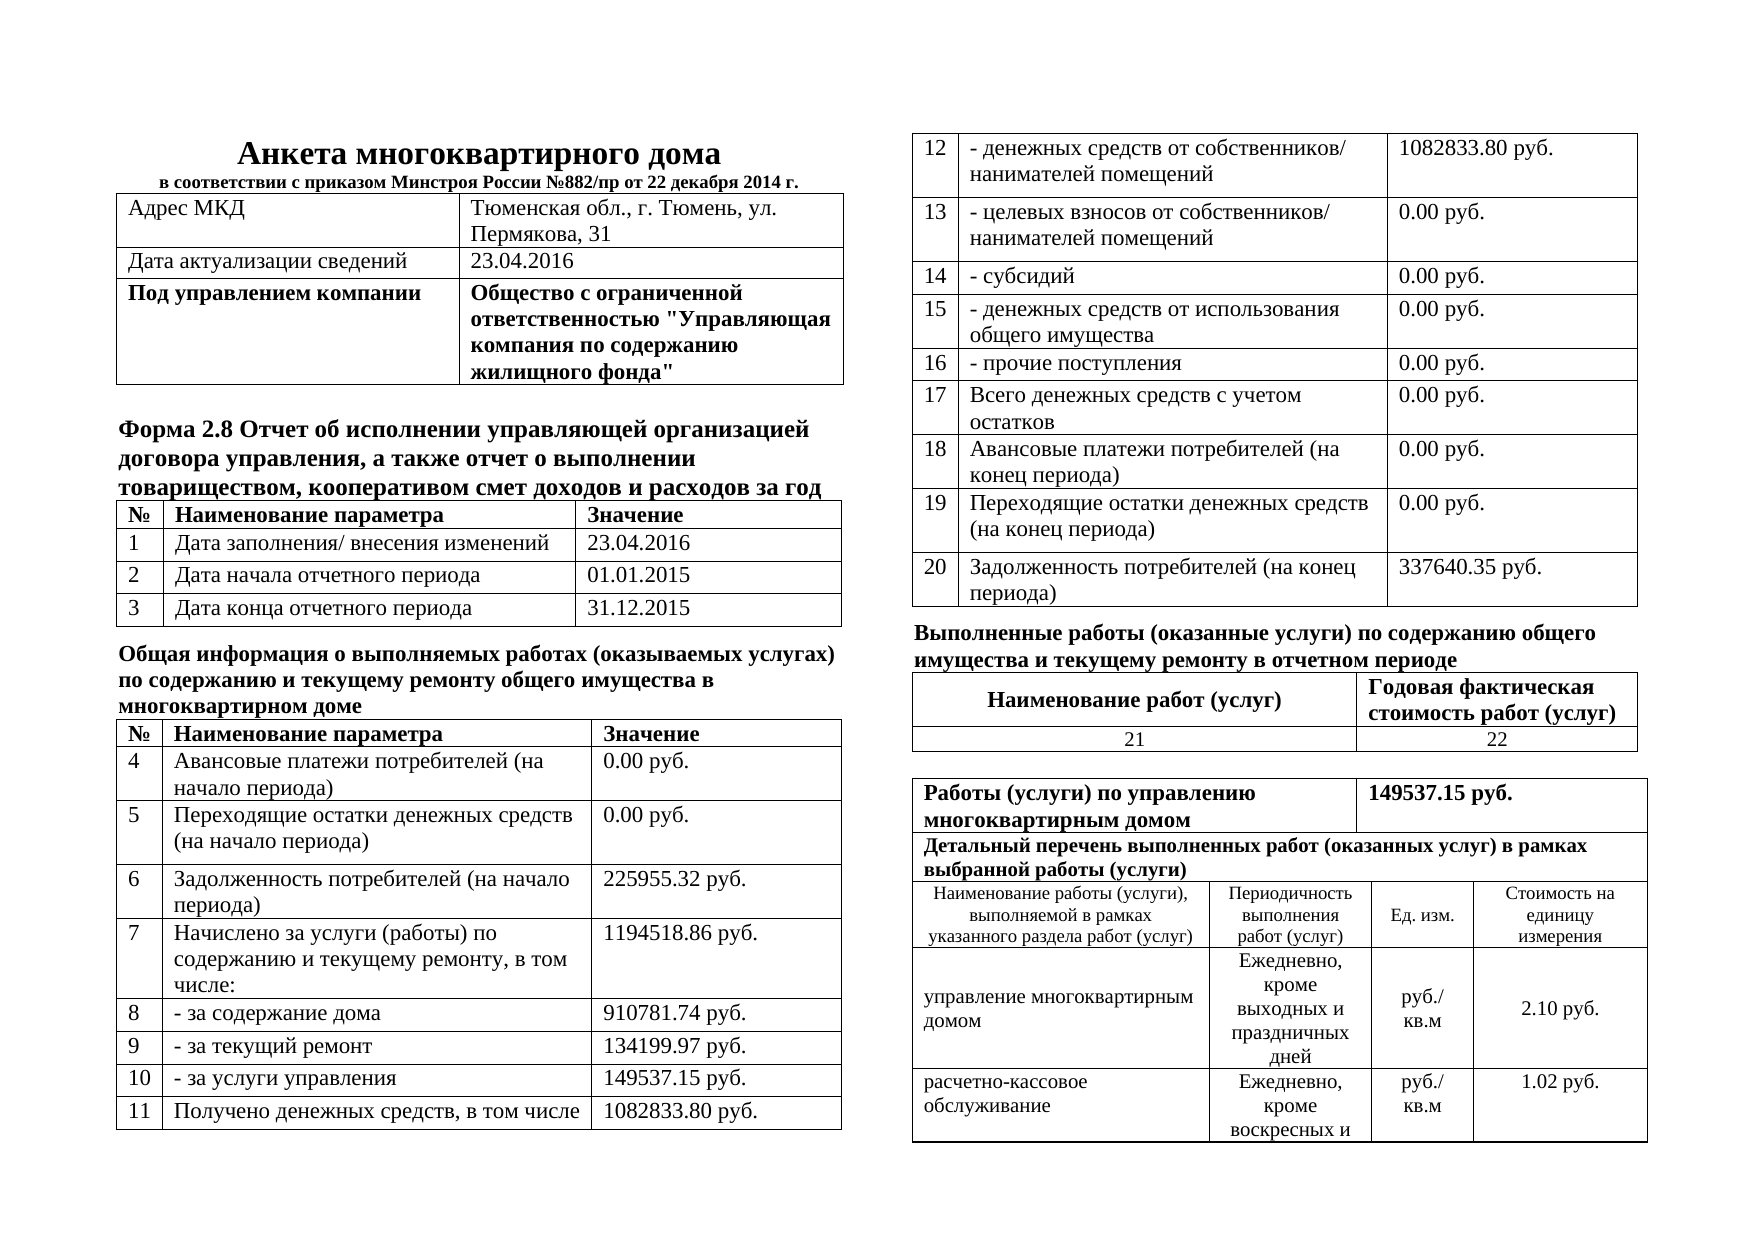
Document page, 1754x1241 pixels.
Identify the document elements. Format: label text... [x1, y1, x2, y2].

table_cell Переходящие остатки денежных средств (на начало периода) [163, 801, 591, 864]
table_cell 0.00 руб. [1388, 262, 1637, 294]
table_cell 8 [117, 999, 162, 1031]
table_cell - целевых взносов от собственников/ нанимателей помещений [959, 198, 1387, 261]
table_cell 2.10 руб. [1474, 948, 1647, 1068]
table_cell 4 [117, 747, 162, 800]
table_cell 910781.74 руб. [592, 999, 841, 1031]
table_cell Задолженность потребителей (на конец периода) [959, 553, 1387, 606]
table_cell 15 [913, 295, 958, 348]
table_cell Ед. изм. [1372, 882, 1473, 947]
table_cell 13 [913, 198, 958, 261]
table_cell 11 [117, 1097, 162, 1129]
table_cell 3 [117, 594, 163, 626]
table_cell 18 [913, 435, 958, 488]
table_cell 1082833.80 руб. [592, 1097, 841, 1129]
table_header Значение [576, 501, 841, 528]
text Общая информация о выполняемых работах (оказываемых услугах) по содержанию и текущему ремонту общего имущества в многоквартирном доме [118, 640, 840, 719]
table_cell Стоимость на единицу измерения [1474, 882, 1647, 947]
table_cell - субсидий [959, 262, 1387, 294]
table_cell - денежных средств от собственников/ нанимателей помещений [959, 134, 1387, 197]
table_cell 31.12.2015 [576, 594, 841, 626]
table_cell 10 [117, 1065, 162, 1096]
table_cell Общество с ограниченной ответственностью "Управляющая компания по содержанию жилищного фонда" [460, 279, 843, 384]
table_header № [117, 501, 163, 528]
table_cell Задолженность потребителей (на начало периода) [163, 865, 591, 918]
table_cell 22 [1357, 727, 1637, 751]
table_cell Дата начала отчетного периода [164, 562, 575, 593]
table_cell 14 [913, 262, 958, 294]
table_cell - прочие поступления [959, 349, 1387, 380]
table_cell 0.00 руб. [1388, 381, 1637, 434]
table_cell 6 [117, 865, 162, 918]
table_cell Ежедневно, кроме выходных и праздничных дней [1210, 948, 1371, 1068]
table_cell 337640.35 руб. [1388, 553, 1637, 606]
table_cell Всего денежных средств с учетом остатков [959, 381, 1387, 434]
table_cell 16 [913, 349, 958, 380]
table_cell 20 [913, 553, 958, 606]
table_cell управление многоквартирным домом [913, 948, 1209, 1068]
table_cell Переходящие остатки денежных средств (на конец периода) [959, 489, 1387, 552]
table_cell 134199.97 руб. [592, 1032, 841, 1063]
table_header Наименование работ (услуг) [913, 673, 1356, 726]
table_cell 17 [913, 381, 958, 434]
table_cell 2 [117, 562, 163, 593]
table_cell 1194518.86 руб. [592, 919, 841, 998]
table_cell Дата актуализации сведений [117, 248, 459, 278]
table_header Работы (услуги) по управлению многоквартирным домом [913, 779, 1356, 832]
table_header № [117, 720, 162, 746]
table_cell 1 [117, 529, 163, 561]
table_header Наименование параметра [164, 501, 575, 528]
table_cell 0.00 руб. [1388, 349, 1637, 380]
table_cell 5 [117, 801, 162, 864]
table_cell 0.00 руб. [1388, 489, 1637, 552]
table_cell - за услуги управления [163, 1065, 591, 1096]
table_cell 1.02 руб. [1474, 1069, 1647, 1141]
table_header Тюменская обл., г. Тюмень, ул. Пермякова, 31 [460, 194, 843, 247]
table_cell 19 [913, 489, 958, 552]
table_cell Ежедневно, кроме воскресных и праздничных дней [1210, 1069, 1371, 1141]
table_cell Авансовые платежи потребителей (на начало периода) [163, 747, 591, 800]
table_cell 0.00 руб. [592, 747, 841, 800]
table_cell 0.00 руб. [1388, 295, 1637, 348]
table_cell Получено денежных средств, в том числе [163, 1097, 591, 1129]
table_cell Под управлением компании [117, 279, 459, 384]
table_cell Авансовые платежи потребителей (на конец периода) [959, 435, 1387, 488]
table_cell 1082833.80 руб. [1388, 134, 1637, 197]
table_cell расчетно-кассовое обслуживание [913, 1069, 1209, 1141]
table_cell 149537.15 руб. [592, 1065, 841, 1096]
table_header Наименование параметра [163, 720, 591, 746]
table_cell 0.00 руб. [592, 801, 841, 864]
table_cell Дата заполнения/ внесения изменений [164, 529, 575, 561]
table_header Адрес МКД [117, 194, 459, 247]
table_cell Дата конца отчетного периода [164, 594, 575, 626]
table_cell 9 [117, 1032, 162, 1063]
table_cell - денежных средств от использования общего имущества [959, 295, 1387, 348]
table_cell 23.04.2016 [460, 248, 843, 278]
table_cell - за текущий ремонт [163, 1032, 591, 1063]
table_cell 12 [913, 134, 958, 197]
table_header Годовая фактическая стоимость работ (услуг) [1357, 673, 1637, 726]
table_header 149537.15 руб. [1357, 779, 1647, 832]
table_cell 21 [913, 727, 1356, 751]
table_cell 225955.32 руб. [592, 865, 841, 918]
table_cell 7 [117, 919, 162, 998]
table_cell руб./кв.м [1372, 1069, 1473, 1141]
table_cell Детальный перечень выполненных работ (оказанных услуг) в рамках выбранной работы (услуги) [913, 833, 1647, 881]
table_cell руб./кв.м [1372, 948, 1473, 1068]
table_cell Наименование работы (услуги), выполняемой в рамках указанного раздела работ (услуг) [913, 882, 1209, 947]
table_cell 01.01.2015 [576, 562, 841, 593]
text Анкета многоквартирного дома в соответствии с приказом Минстроя России №882/пр от 22 декабря 2014 г. [118, 133, 840, 193]
table_header Значение [592, 720, 841, 746]
table_cell Периодичность выполнения работ (услуг) [1210, 882, 1371, 947]
text Выполненные работы (оказанные услуги) по содержанию общего имущества и текущему ремонту в отчетном периоде [914, 619, 1636, 672]
table_cell 0.00 руб. [1388, 435, 1637, 488]
table_cell 0.00 руб. [1388, 198, 1637, 261]
table_cell 23.04.2016 [576, 529, 841, 561]
table_cell - за содержание дома [163, 999, 591, 1031]
text Форма 2.8 Отчет об исполнении управляющей организацией договора управления, а также отчет о выполнении товариществом, кооперативом смет доходов и расходов за год [118, 414, 840, 500]
table_cell Начислено за услуги (работы) по содержанию и текущему ремонту, в том числе: [163, 919, 591, 998]
